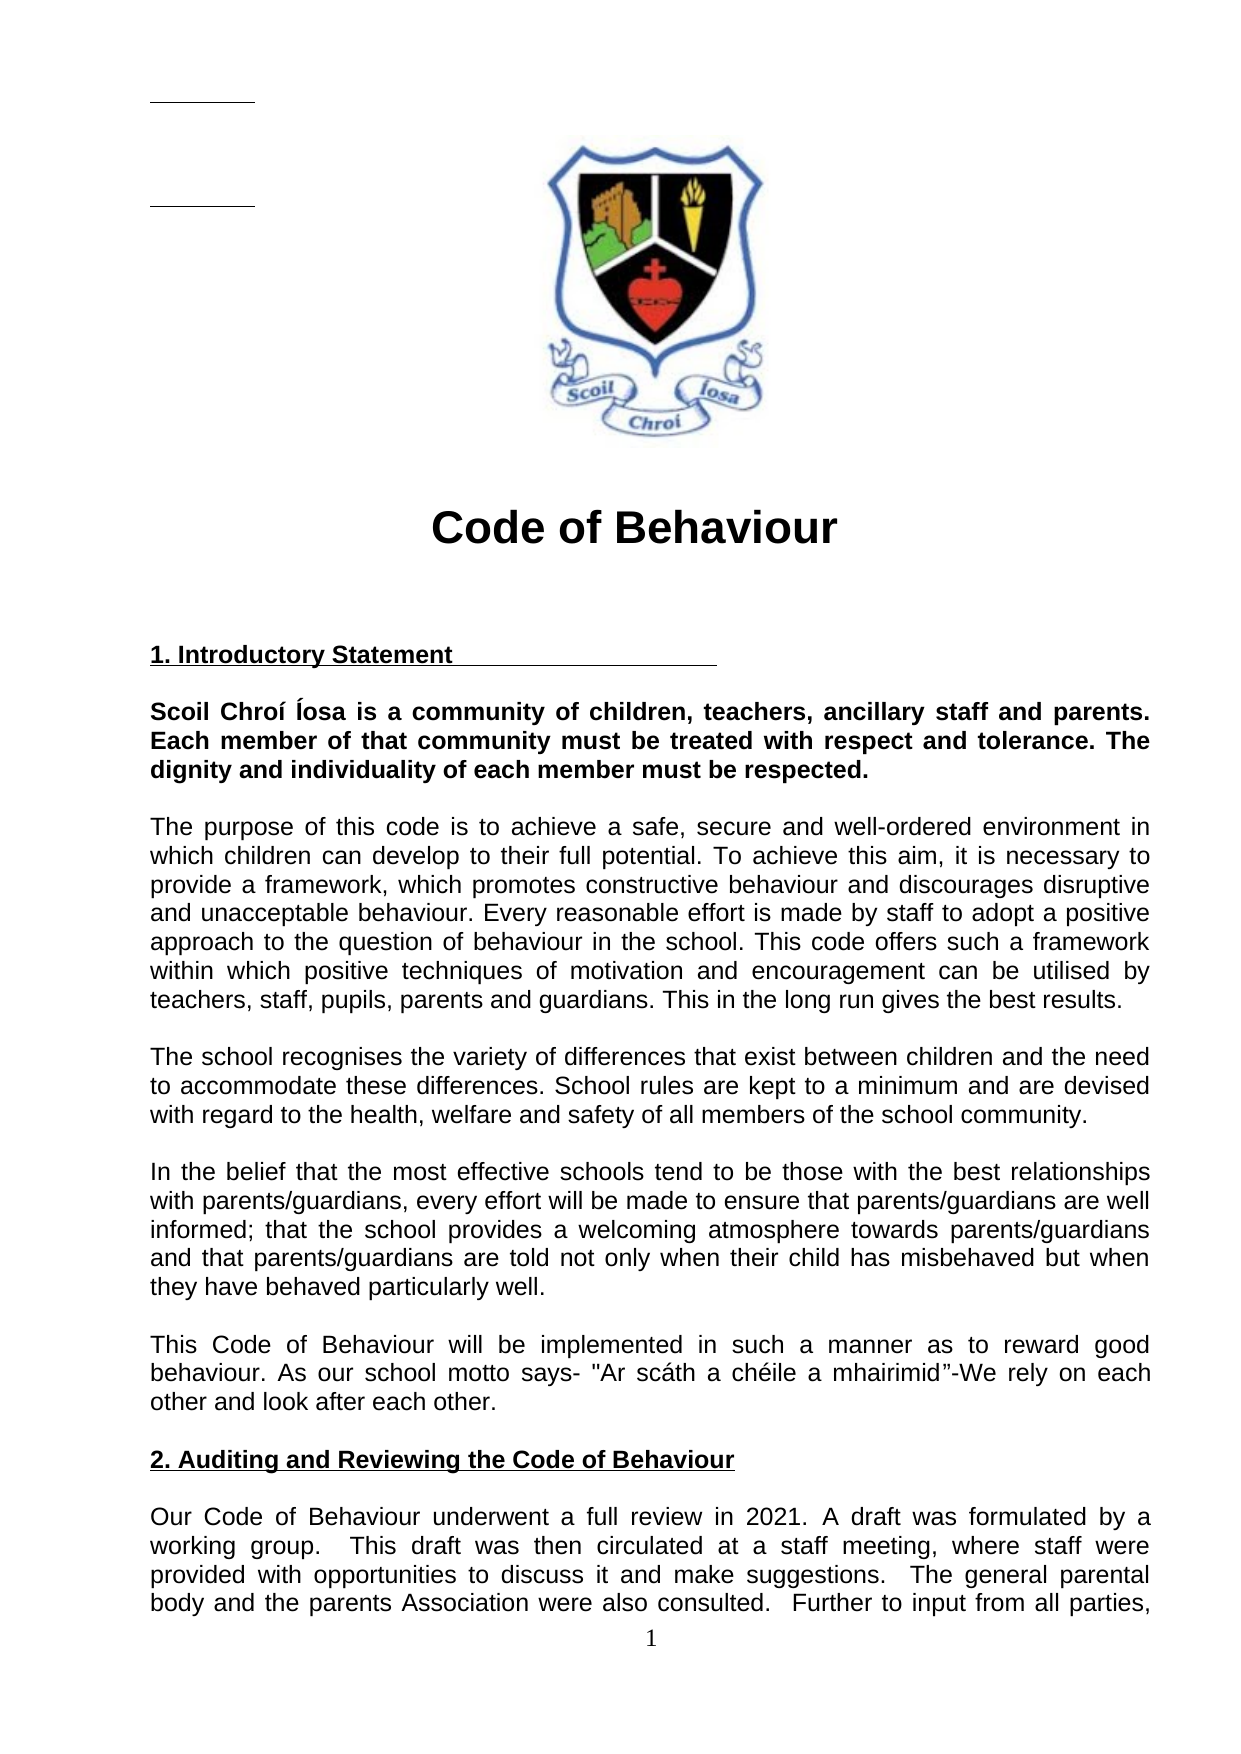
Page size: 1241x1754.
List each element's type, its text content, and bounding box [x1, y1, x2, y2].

text Scoil Chroí Íosa is a community of children, teachers, ancillary staff and parents. Each member of that community must be treated with respect and tolerance. The dignity and individuality of each member must be respected. [150, 697, 1152, 783]
text This Code of Behaviour will be implemented in such a manner as to reward good behaviour. As our school motto says- "Ar scáth a chéile a mhairimid”-We rely on each other and look after each other. [150, 1330, 1152, 1416]
text The purpose of this code is to achieve a safe, secure and well-ordered environment in which children can develop to their full potential. To achieve this aim, it is necessary to provide a framework, which promotes constructive behaviour and discourages disruptive and unacceptable behaviour. Every reasonable effort is made by staff to adopt a positive approach to the question of behaviour in the school. This code offers such a framework within which positive techniques of motivation and encouragement can be utilised by teachers, staff, pupils, parents and guardians. This in the long run gives the best results. [150, 812, 1152, 1013]
text 2. Auditing and Reviewing the Code of Behaviour [150, 1445, 1152, 1473]
picture [518, 135, 786, 448]
text The school recognises the variety of differences that exist between children and the need to accommodate these differences. School rules are kept to a minimum and are devised with regard to the health, welfare and safety of all members of the school community. [150, 1042, 1152, 1128]
text In the belief that the most effective schools tend to be those with the best relationships with parents/guardians, every effort will be made to ensure that parents/guardians are well informed; that the school provides a welcoming atmosphere towards parents/guardians and that parents/guardians are told not only when their child has misbehaved but when they have behaved particularly well. [150, 1157, 1152, 1301]
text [150, 1502, 1152, 1617]
text 1. Introductory Statement [150, 640, 1152, 668]
text Code of Behaviour [150, 501, 1119, 553]
